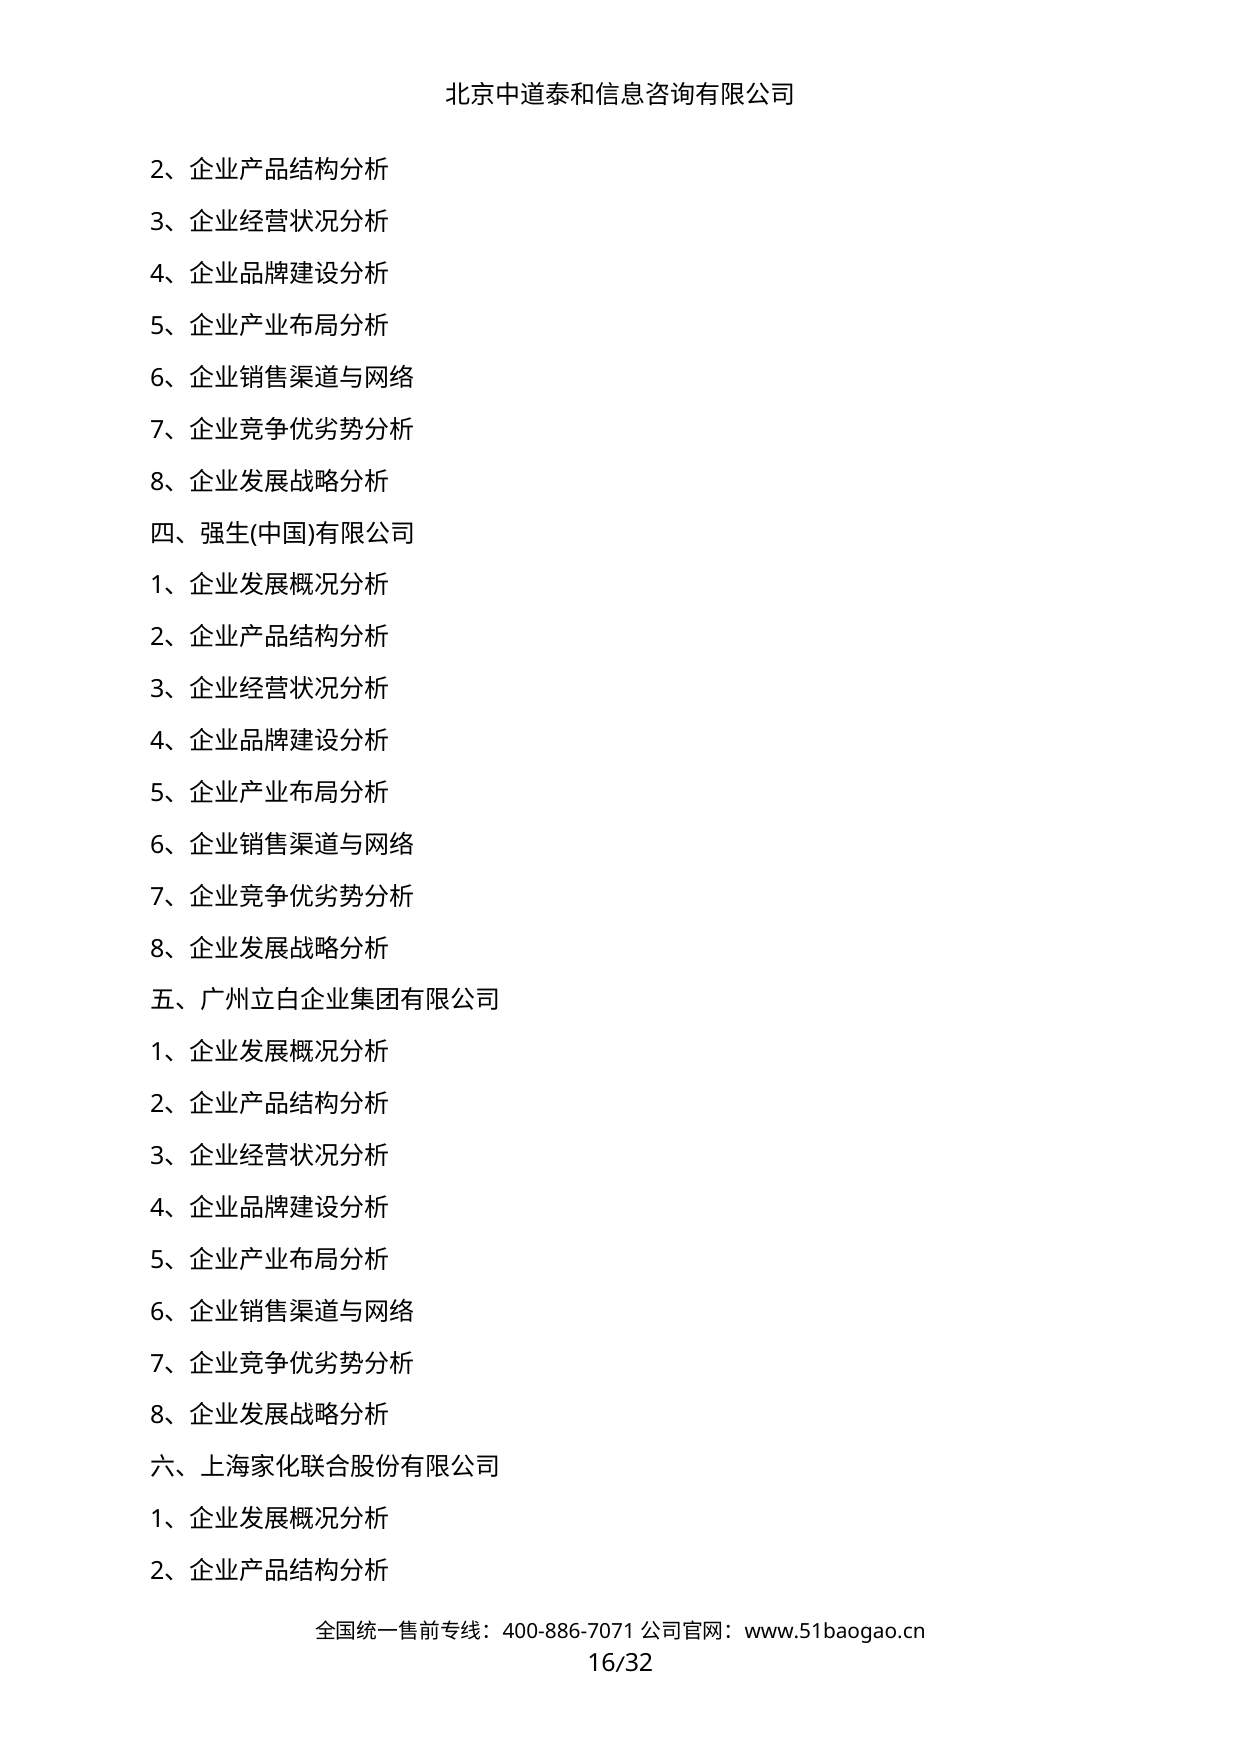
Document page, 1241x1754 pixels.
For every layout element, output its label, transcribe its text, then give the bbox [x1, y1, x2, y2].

text 4、企业品牌建设分析 [150, 1187, 1090, 1224]
text 3、企业经营状况分析 [150, 669, 1090, 705]
text 6、企业销售渠道与网络 [150, 1291, 1090, 1327]
text 六、上海家化联合股份有限公司 [150, 1447, 1090, 1483]
text 四、强生(中国)有限公司 [150, 513, 1090, 549]
text 1、企业发展概况分析 [150, 1499, 1090, 1535]
text 2、企业产品结构分析 [150, 1551, 1090, 1587]
text 4、企业品牌建设分析 [150, 254, 1090, 290]
text 7、企业竞争优劣势分析 [150, 1343, 1090, 1379]
text 8、企业发展战略分析 [150, 461, 1090, 497]
text 3、企业经营状况分析 [150, 1136, 1090, 1172]
text 8、企业发展战略分析 [150, 1395, 1090, 1431]
text 五、广州立白企业集团有限公司 [150, 980, 1090, 1016]
text 5、企业产业布局分析 [150, 306, 1090, 342]
text 5、企业产业布局分析 [150, 772, 1090, 809]
text 4、企业品牌建设分析 [150, 721, 1090, 757]
text 2、企业产品结构分析 [150, 1084, 1090, 1120]
text 7、企业竞争优劣势分析 [150, 876, 1090, 912]
text 5、企业产业布局分析 [150, 1239, 1090, 1276]
text 1、企业发展概况分析 [150, 565, 1090, 601]
text 8、企业发展战略分析 [150, 928, 1090, 964]
text 6、企业销售渠道与网络 [150, 357, 1090, 394]
text 6、企业销售渠道与网络 [150, 824, 1090, 861]
text 1、企业发展概况分析 [150, 1032, 1090, 1068]
text 2、企业产品结构分析 [150, 617, 1090, 653]
text 3、企业经营状况分析 [150, 202, 1090, 238]
text 7、企业竞争优劣势分析 [150, 409, 1090, 446]
text 2、企业产品结构分析 [150, 150, 1090, 186]
